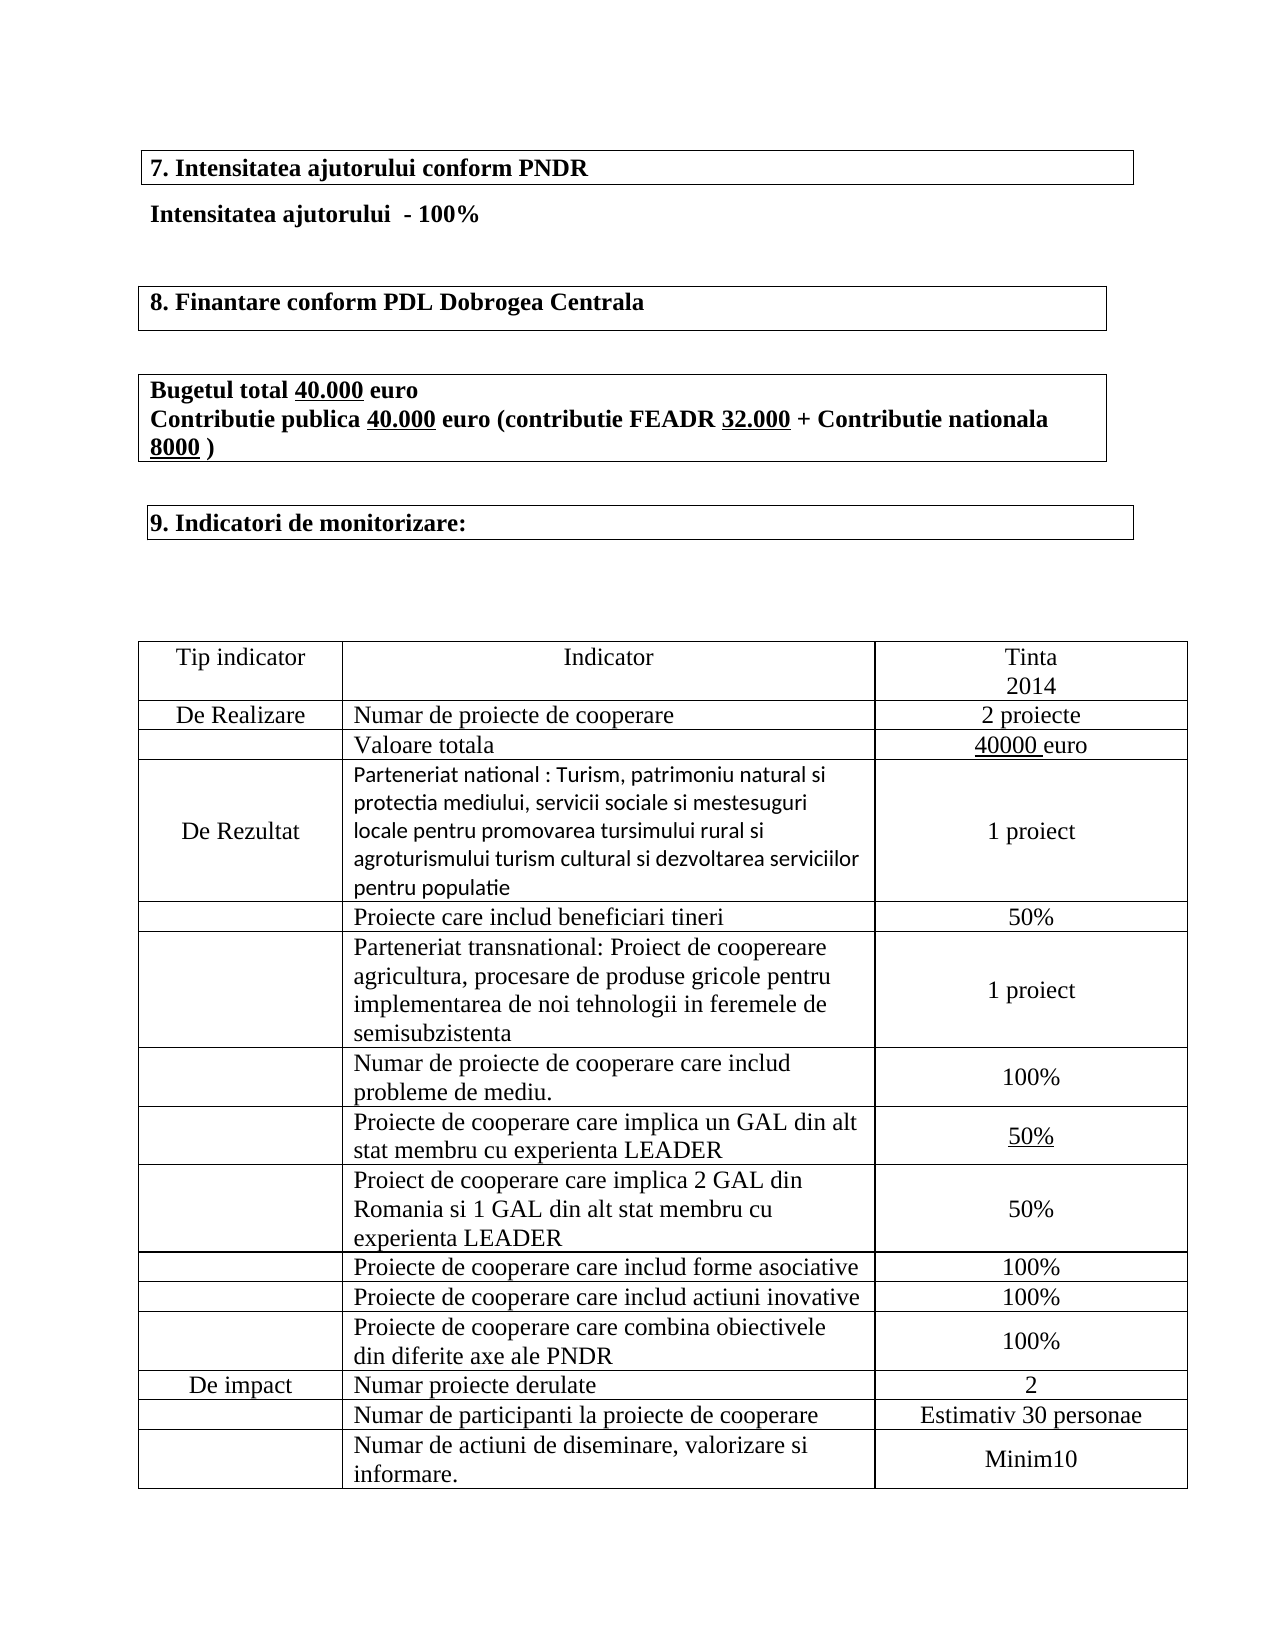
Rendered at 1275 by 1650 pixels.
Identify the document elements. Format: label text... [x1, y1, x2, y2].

table_cell 50% [876, 1107, 1187, 1164]
table_cell De Rezultat [139, 760, 342, 901]
table_cell [139, 730, 342, 759]
table_cell Proiecte care includ beneficiari tineri [343, 902, 874, 931]
table_cell Valoare totala [343, 730, 874, 759]
table_cell 40000 euro [876, 730, 1187, 759]
table_cell [139, 1048, 342, 1106]
table_cell Proiect de cooperare care implica 2 GAL din Romania si 1 GAL din alt stat membru cu experienta LEADER [343, 1165, 874, 1251]
text 7. Intensitatea ajutorului conform PNDR [142, 151, 1133, 184]
table_cell Proiecte de cooperare care combina obiectivele din diferite axe ale PNDR [343, 1312, 874, 1369]
table_cell [139, 932, 342, 1047]
table_header Tip indicator [139, 642, 342, 699]
table_cell [139, 1165, 342, 1251]
table_cell 100% [876, 1312, 1187, 1369]
table_cell 100% [876, 1253, 1187, 1281]
table_cell 50% [876, 902, 1187, 931]
table_cell Numar de proiecte de cooperare [343, 701, 874, 729]
table_cell Proiecte de cooperare care implica un GAL din alt stat membru cu experienta LEADER [343, 1107, 874, 1164]
table_cell 100% [876, 1282, 1187, 1311]
table_cell Numar de actiuni de diseminare, valorizare si informare. [343, 1430, 874, 1488]
table_header Indicator [343, 642, 874, 699]
table_cell 2 [876, 1371, 1187, 1399]
table_cell [139, 902, 342, 931]
table_cell [139, 1400, 342, 1429]
table_cell 50% [876, 1165, 1187, 1251]
table_cell [139, 1253, 342, 1281]
table_cell [139, 1282, 342, 1311]
table_cell [139, 1430, 342, 1488]
table_cell 1 proiect [876, 932, 1187, 1047]
table_cell Proiecte de cooperare care includ forme asociative [343, 1253, 874, 1281]
table_cell 100% [876, 1048, 1187, 1106]
table_cell Numar de proiecte de cooperare care includ probleme de mediu. [343, 1048, 874, 1106]
text 9. Indicatori de monitorizare: [148, 506, 1133, 539]
table_cell [139, 1107, 342, 1164]
table_cell Estimativ 30 personae [876, 1400, 1187, 1429]
table_cell 2 proiecte [876, 701, 1187, 729]
table_cell Minim10 [876, 1430, 1187, 1488]
table_cell [139, 1312, 342, 1369]
table_cell De Realizare [139, 701, 342, 729]
table_header Bugetul total 40.000 euro Contributie publica 40.000 euro (contributie FEADR 32.000 + Contributie nationala 8000 ) [139, 375, 1106, 461]
table_cell Parteneriat national : Turism, patrimoniu natural si protectia mediului, servicii sociale si mestesuguri locale pentru promovarea tursimului rural si agroturismului turism cultural si dezvoltarea serviciilor pentru populatie [343, 760, 874, 901]
text Intensitatea ajutorului - 100% [150, 199, 1125, 228]
table_header Tinta 2014 [876, 642, 1187, 699]
table_cell Numar proiecte derulate [343, 1371, 874, 1399]
table_cell Proiecte de cooperare care includ actiuni inovative [343, 1282, 874, 1311]
table_cell Parteneriat transnational: Proiect de coopereare agricultura, procesare de produse gricole pentru implementarea de noi tehnologii in feremele de semisubzistenta [343, 932, 874, 1047]
table_cell De impact [139, 1371, 342, 1399]
table_cell 1 proiect [876, 760, 1187, 901]
table_cell Numar de participanti la proiecte de cooperare [343, 1400, 874, 1429]
table_header 8. Finantare conform PDL Dobrogea Centrala [139, 287, 1106, 330]
